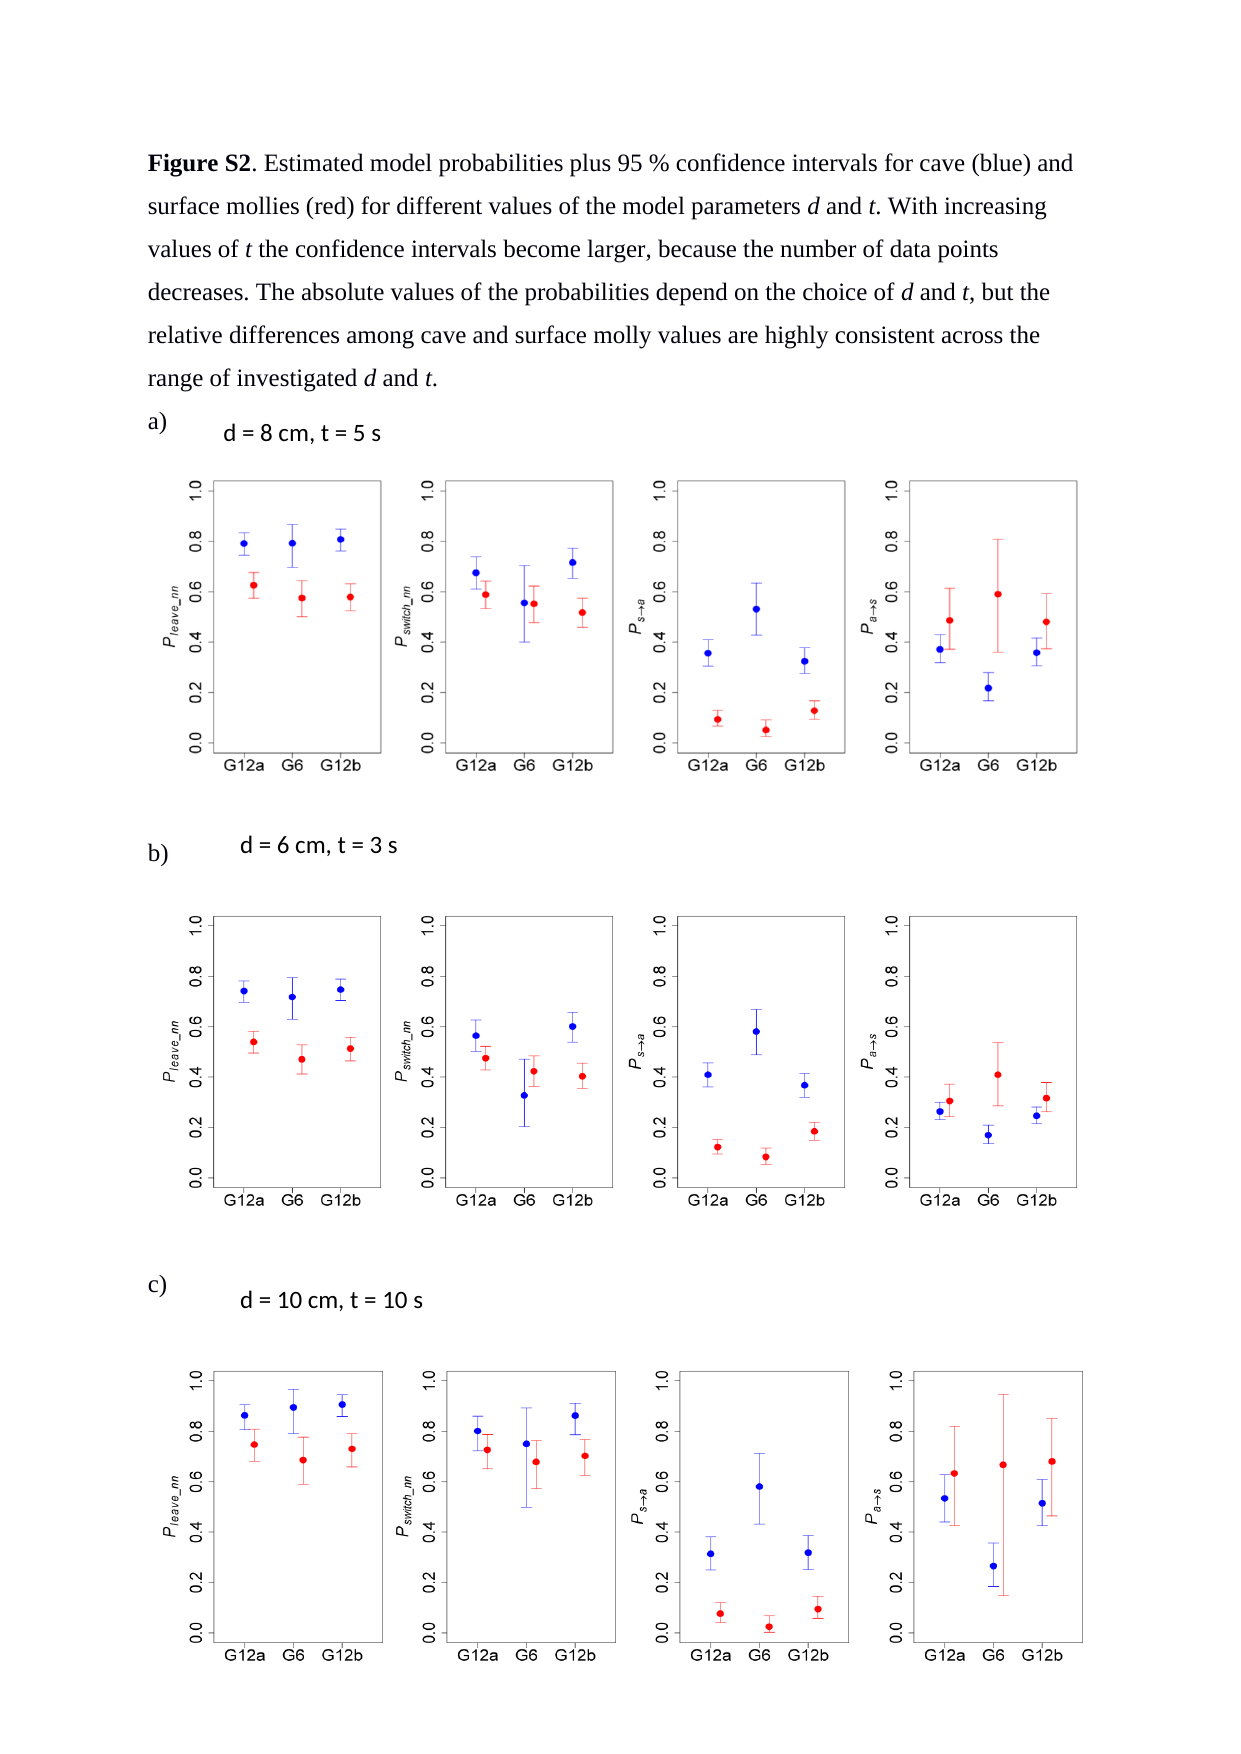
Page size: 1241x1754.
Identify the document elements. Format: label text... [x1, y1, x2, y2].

text b) [148, 838, 1093, 866]
text a) [148, 406, 1093, 435]
picture [155, 470, 1088, 778]
text c) [148, 1269, 1093, 1298]
picture [155, 1360, 1094, 1668]
text Figure S2. Estimated model probabilities plus 95 % confidence intervals for cave (blue) and surface mollies (red) for different values of the model parameters d and t. With increasing values of t the confidence intervals become larger, because the number of data points decreases. The absolute values of the probabilities depend on the choice of d and t, but the relative differences among cave and surface molly values are highly consistent across the range of investigated d and t. [148, 148, 1093, 392]
picture [155, 905, 1088, 1213]
